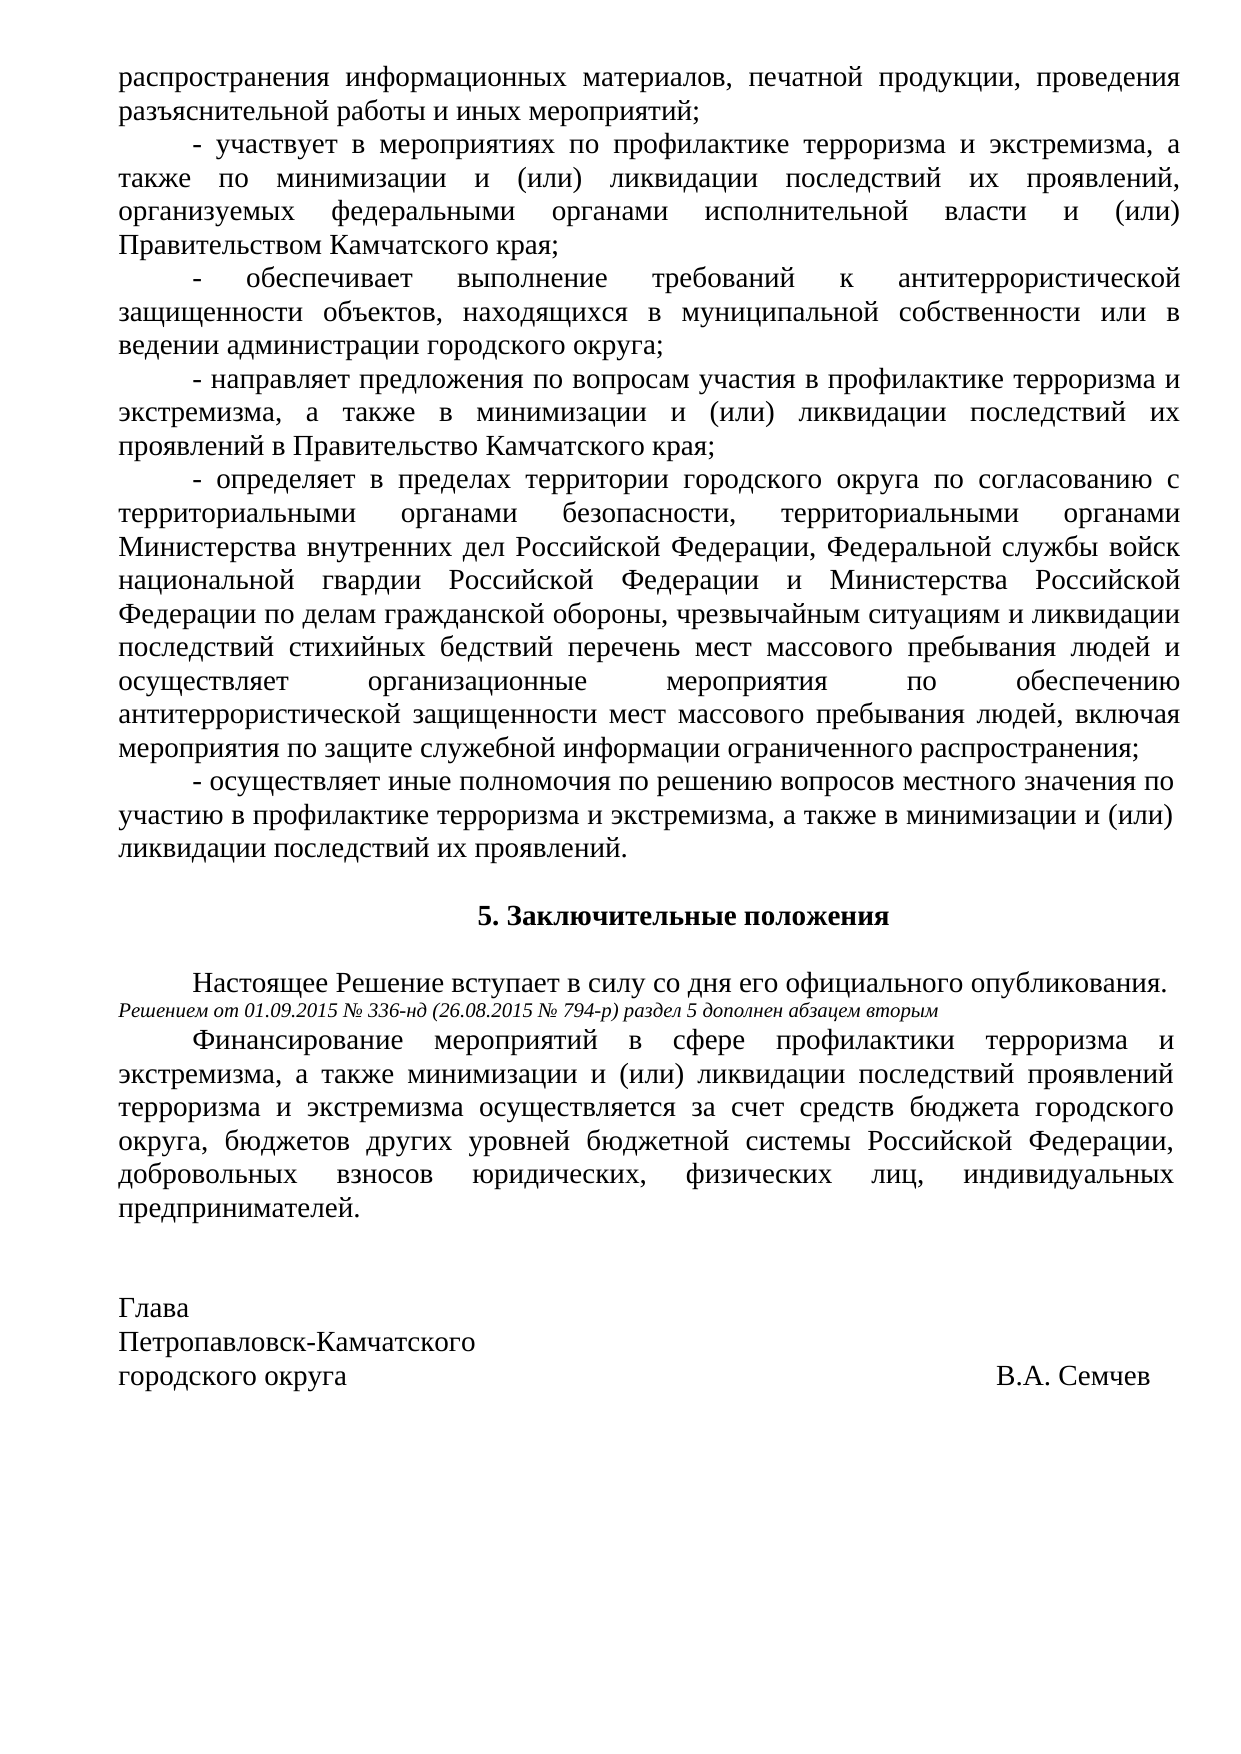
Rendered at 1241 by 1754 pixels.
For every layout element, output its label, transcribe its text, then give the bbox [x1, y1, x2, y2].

text Глава [118, 1291, 1181, 1324]
text - осуществляет иные полномочия по решению вопросов местного значения по участию в профилактике терроризма и экстремизма, а также в минимизации и (или) ликвидации последствий их проявлений. [118, 763, 1175, 864]
text - участвует в мероприятиях по профилактике терроризма и экстремизма, а также по минимизации и (или) ликвидации последствий их проявлений, организуемых федеральными органами исполнительной власти и (или) Правительством Камчатского края; [118, 126, 1181, 260]
text Настоящее Решение вступает в силу со дня его официального опубликования. [118, 965, 1175, 998]
text городского округа В.А. Семчев [118, 1358, 1181, 1391]
text Финансирование мероприятий в сфере профилактики терроризма и экстремизма, а также минимизации и (или) ликвидации последствий проявлений терроризма и экстремизма осуществляется за счет средств бюджета городского округа, бюджетов других уровней бюджетной системы Российской Федерации, добровольных взносов юридических, физических лиц, индивидуальных предпринимателей. [118, 1022, 1175, 1223]
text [118, 59, 1181, 126]
text 5. Заключительные положения [118, 898, 1175, 931]
text - направляет предложения по вопросам участия в профилактике терроризма и экстремизма, а также в минимизации и (или) ликвидации последствий их проявлений в Правительство Камчатского края; [118, 361, 1181, 462]
text Решением от 01.09.2015 № 336-нд (26.08.2015 № 794-р) раздел 5 дополнен абзацем вторым [118, 998, 1181, 1022]
text - обеспечивает выполнение требований к антитеррористической защищенности объектов, находящихся в муниципальной собственности или в ведении администрации городского округа; [118, 260, 1181, 361]
text Петропавловск-Камчатского [118, 1324, 1181, 1358]
text - определяет в пределах территории городского округа по согласованию с территориальными органами безопасности, территориальными органами Министерства внутренних дел Российской Федерации, Федеральной службы войск национальной гвардии Российской Федерации и Министерства Российской Федерации по делам гражданской обороны, чрезвычайным ситуациям и ликвидации последствий стихийных бедствий перечень мест массового пребывания людей и осуществляет организационные мероприятия по обеспечению антитеррористической защищенности мест массового пребывания людей, включая мероприятия по защите служебной информации ограниченного распространения; [118, 462, 1181, 763]
